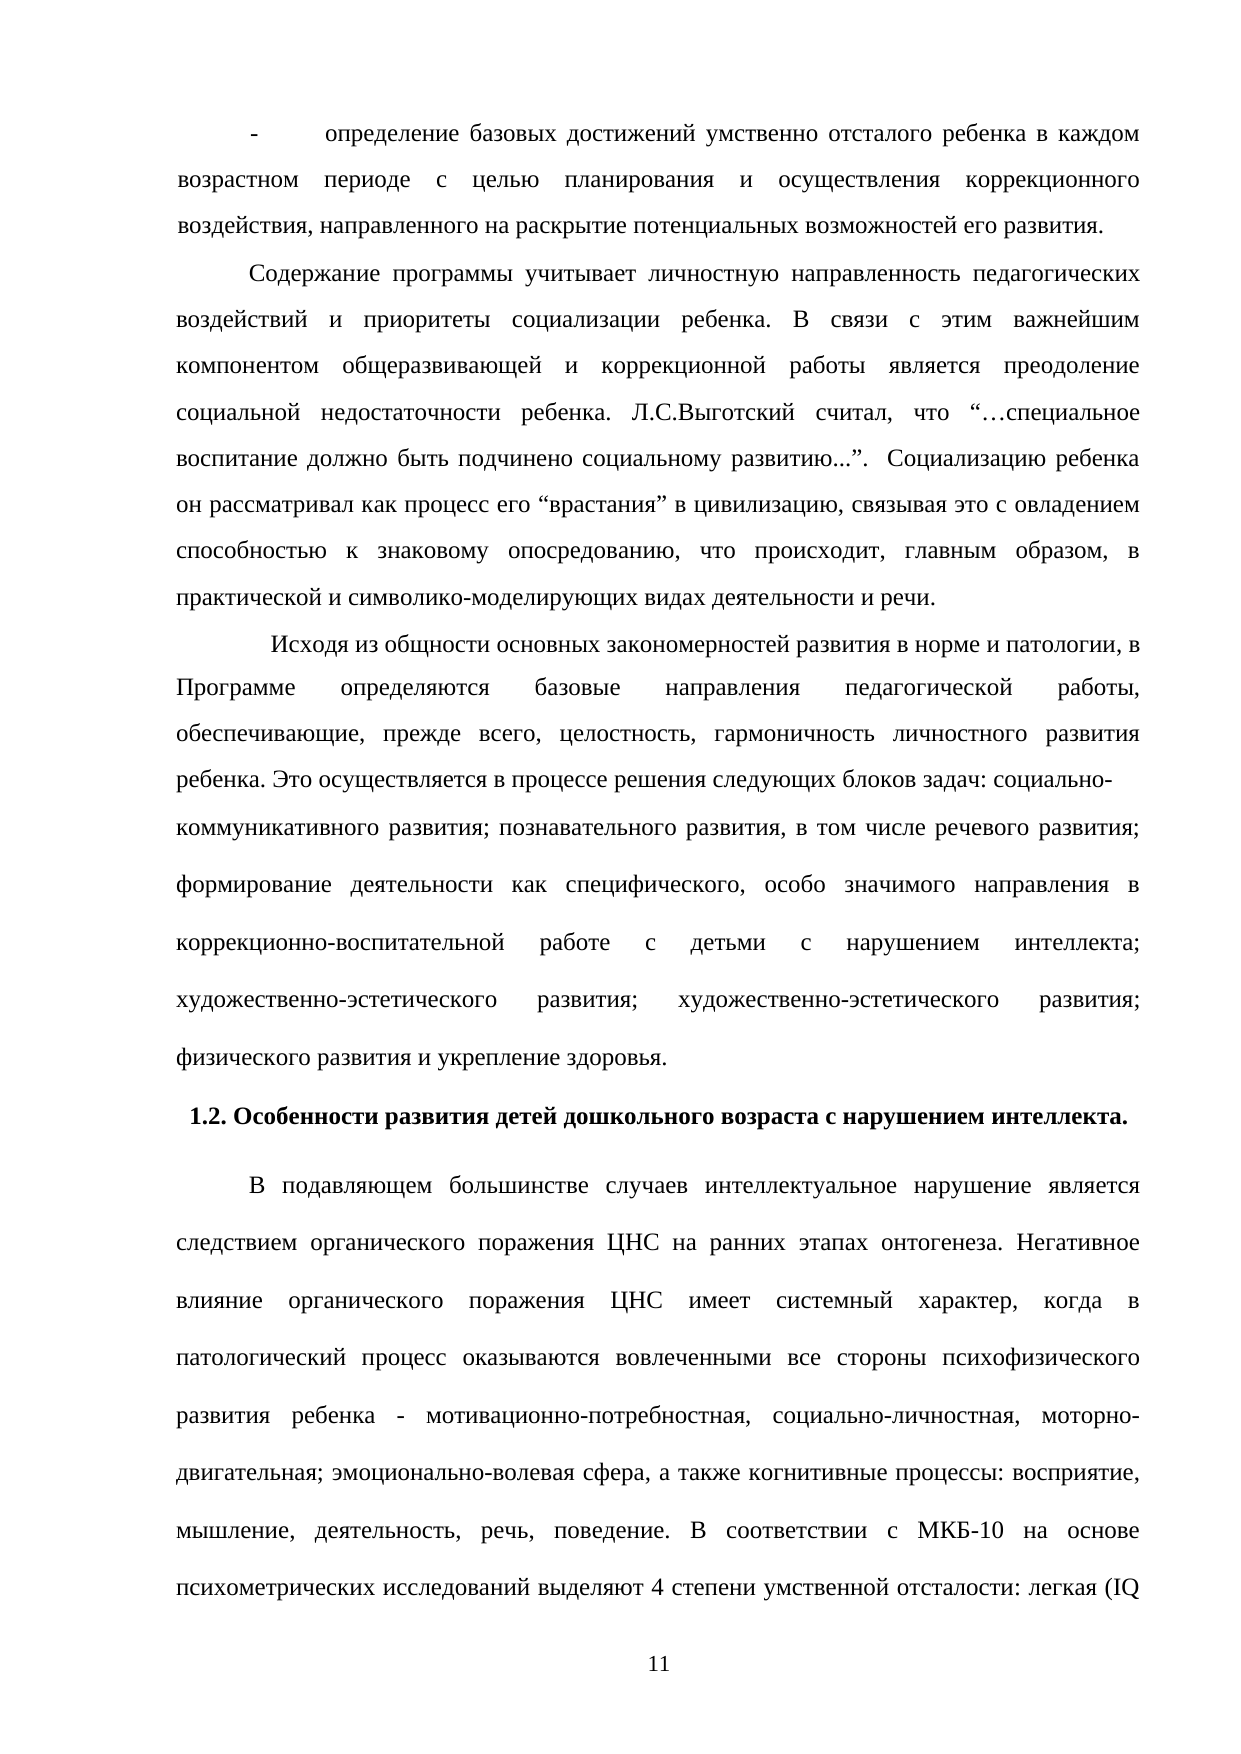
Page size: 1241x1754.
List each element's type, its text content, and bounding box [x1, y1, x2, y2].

subtitle 1.2. Особенности развития детей дошкольного возраста с нарушением интеллекта. [176, 1101, 1142, 1129]
list определение базовых достижений умственно отсталого ребенка в каждом возрастном периоде с целью планирования и осуществления коррекционного воздействия, направленного на раскрытие потенциальных возможностей его развития. [177, 118, 1141, 239]
text Программе определяются базовые направления педагогической работы, обеспечивающие, прежде всего, целостность, гармоничность личностного развития ребенка. Это осуществляется в процессе решения следующих блоков задач: социально- [176, 672, 1141, 793]
text коммуникативного развития; познавательного развития, в том числе речевого развития; формирование деятельности как специфического, особо значимого направления в коррекционно-воспитательной работе с детьми с нарушением интеллекта; художественно-эстетического развития; художественно-эстетического развития; физического развития и укрепление здоровья. [176, 812, 1141, 1071]
text Содержание программы учитывает личностную направленность педагогических воздействий и приоритеты социализации ребенка. В связи с этим важнейшим компонентом общеразвивающей и коррекционной работы является преодоление социальной недостаточности ребенка. Л.С.Выготский считал, что “…специальное воспитание должно быть подчинено социальному развитию...”. Социализацию ребенка он рассматривал как процесс его “врастания” в цивилизацию, связывая это с овладением способностью к знаковому опосредованию, что происходит, главным образом, в практической и символико-моделирующих видах деятельности и речи. [176, 258, 1141, 611]
text Исходя из общности основных закономерностей развития в норме и патологии, в [177, 629, 1140, 658]
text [176, 1170, 1141, 1601]
